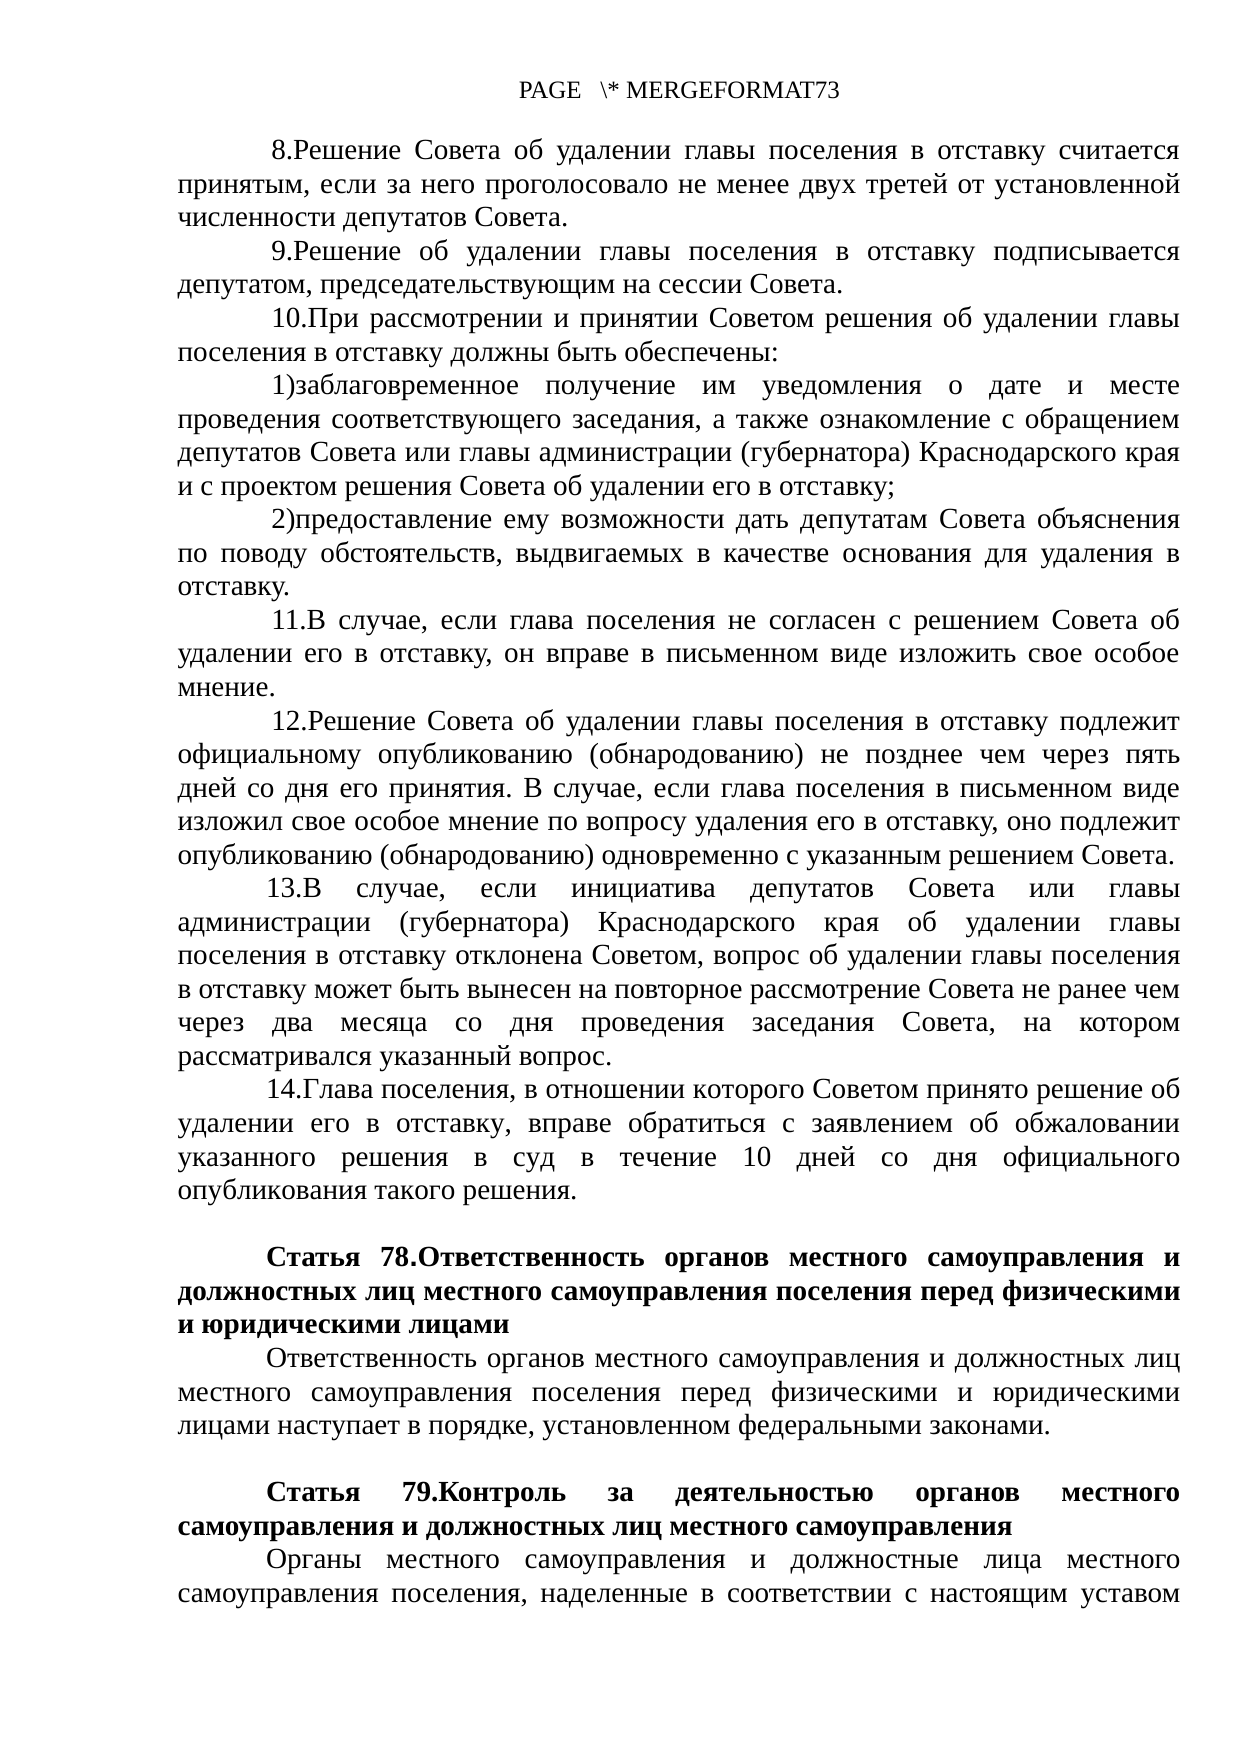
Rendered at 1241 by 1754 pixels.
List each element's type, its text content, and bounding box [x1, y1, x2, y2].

text Ответственность органов местного самоуправления и должностных лиц местного самоуправления поселения перед физическими и юридическими лицами наступает в порядке, установленном федеральными законами. [177, 1340, 1181, 1441]
text 9.Решение об удалении главы поселения в отставку подписывается депутатом, председательствующим на сессии Совета. [177, 233, 1181, 300]
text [177, 1541, 1181, 1608]
text 1)заблаговременное получение им уведомления о дате и месте проведения соответствующего заседания, а также ознакомление с обращением депутатов Совета или главы администрации (губернатора) Краснодарского края и с проектом решения Совета об удалении его в отставку; [177, 367, 1181, 501]
text Статья 79.Контроль за деятельностью органов местного самоуправления и должностных лиц местного самоуправления [177, 1474, 1181, 1541]
text 12.Решение Совета об удалении главы поселения в отставку подлежит официальному опубликованию (обнародованию) не позднее чем через пять дней со дня его принятия. В случае, если глава поселения в письменном виде изложил свое особое мнение по вопросу удаления его в отставку, оно подлежит опубликованию (обнародованию) одновременно с указанным решением Совета. [177, 703, 1181, 870]
text 13.В случае, если инициатива депутатов Совета или главы администрации (губернатора) Краснодарского края об удалении главы поселения в отставку отклонена Советом, вопрос об удалении главы поселения в отставку может быть вынесен на повторное рассмотрение Совета не ранее чем через два месяца со дня проведения заседания Совета, на котором рассматривался указанный вопрос. [177, 870, 1181, 1072]
text Статья 78.Ответственность органов местного самоуправления и должностных лиц местного самоуправления поселения перед физическими и юридическими лицами [177, 1239, 1181, 1340]
text 10.При рассмотрении и принятии Советом решения об удалении главы поселения в отставку должны быть обеспечены: [177, 300, 1181, 367]
text 2)предоставление ему возможности дать депутатам Совета объяснения по поводу обстоятельств, выдвигаемых в качестве основания для удаления в отставку. [177, 501, 1181, 602]
text 11.В случае, если глава поселения не согласен с решением Совета об удалении его в отставку, он вправе в письменном виде изложить свое особое мнение. [177, 602, 1181, 703]
text 8.Решение Совета об удалении главы поселения в отставку считается принятым, если за него проголосовало не менее двух третей от установленной численности депутатов Совета. [177, 132, 1181, 233]
text 14.Глава поселения, в отношении которого Советом принято решение об удалении его в отставку, вправе обратиться с заявлением об обжаловании указанного решения в суд в течение 10 дней со дня официального опубликования такого решения. [177, 1072, 1181, 1206]
